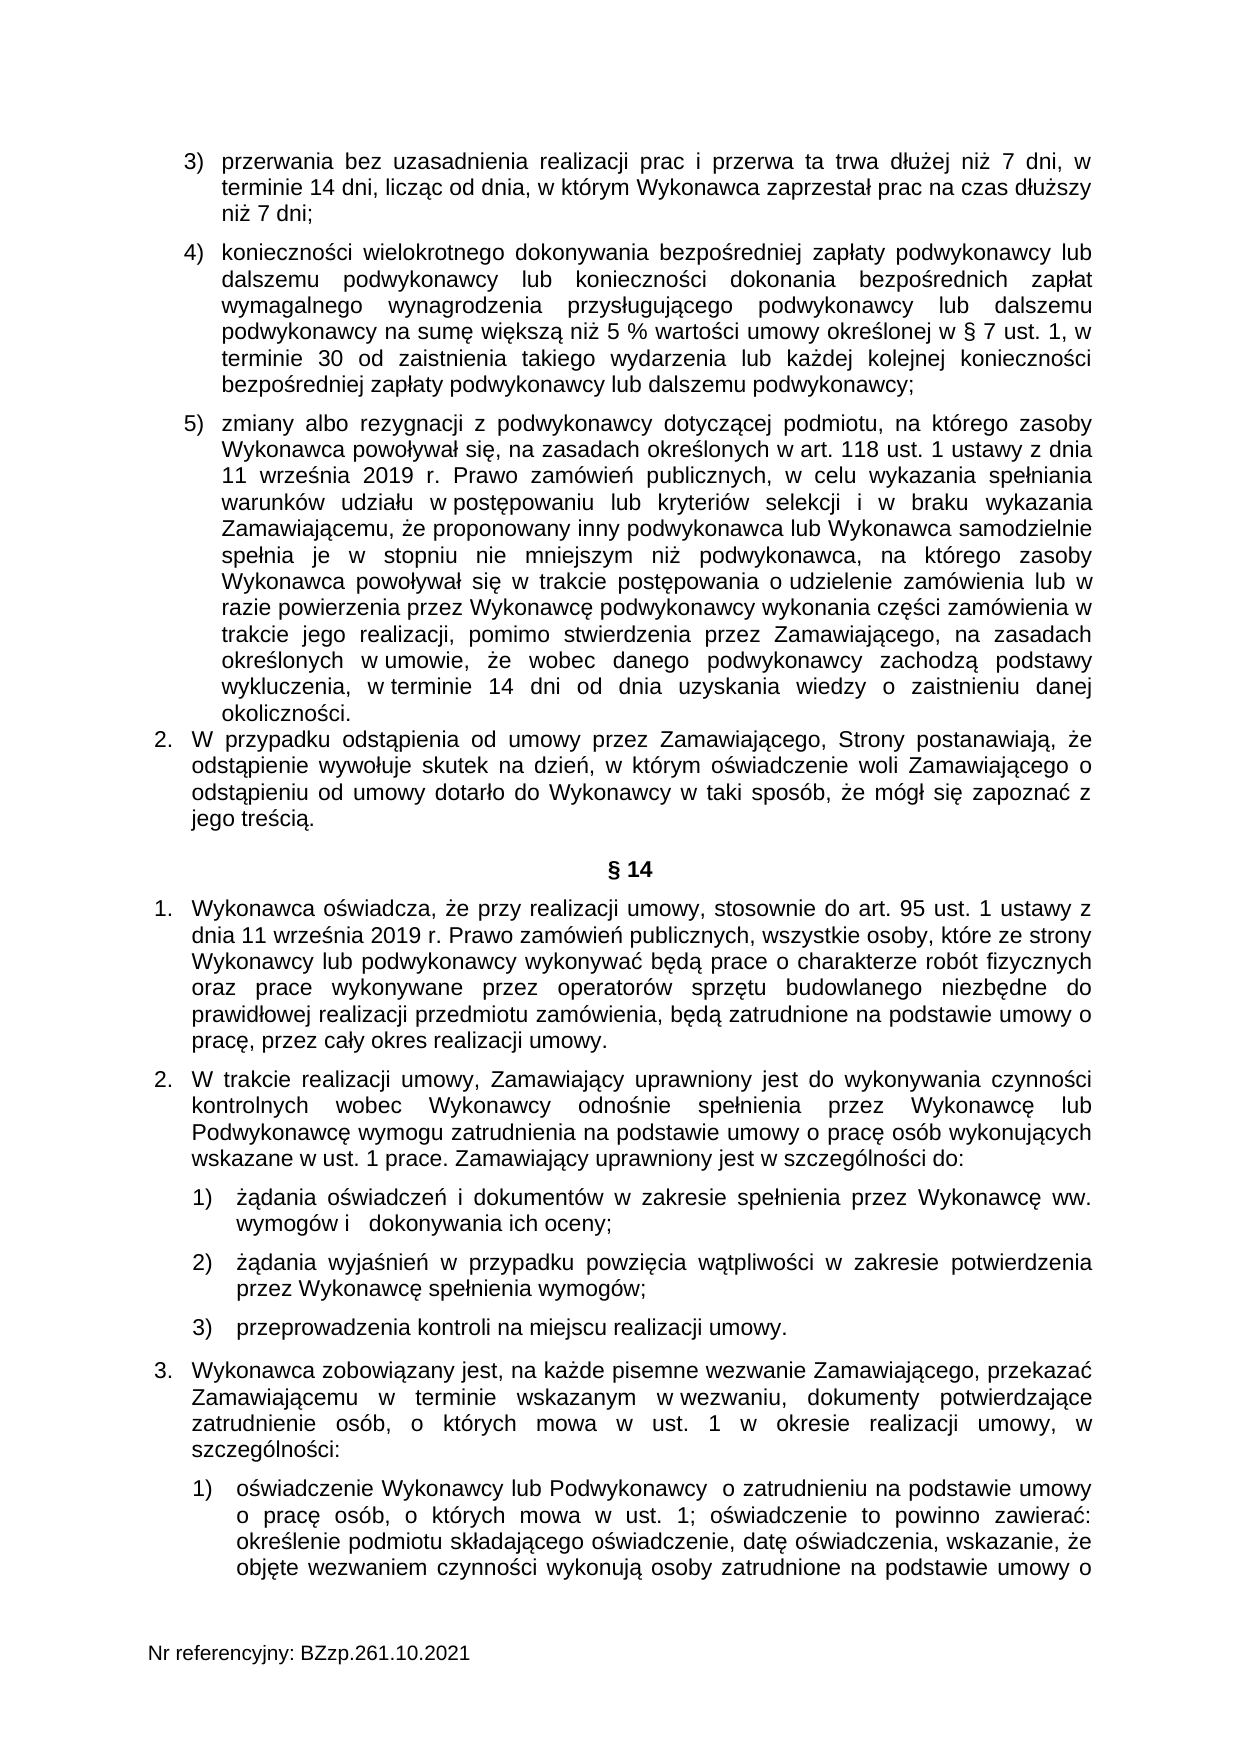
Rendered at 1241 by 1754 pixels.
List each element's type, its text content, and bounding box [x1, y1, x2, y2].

list przerwania bez uzasadnienia realizacji prac i przerwa ta trwa dłużej niż 7 dni, w terminie 14 dni, licząc od dnia, w którym Wykonawca zaprzestał prac na czas dłuższy niż 7 dni; [184, 148, 1093, 227]
text § 14 [277, 856, 983, 883]
list żądania oświadczeń i dokumentów w zakresie spełnienia przez Wykonawcę ww. wymogów i dokonywania ich oceny; [192, 1184, 1093, 1237]
list Wykonawca oświadcza, że przy realizacji umowy, stosownie do art. 95 ust. 1 ustawy z dnia 11 września 2019 r. Prawo zamówień publicznych, wszystkie osoby, które ze strony Wykonawcy lub podwykonawcy wykonywać będą prace o charakterze robót fizycznych oraz prace wykonywane przez operatorów sprzętu budowlanego niezbędne do prawidłowej realizacji przedmiotu zamówienia, będą zatrudnione na podstawie umowy o pracę, przez cały okres realizacji umowy. [154, 895, 1093, 1053]
list zmiany albo rezygnacji z podwykonawcy dotyczącej podmiotu, na którego zasoby Wykonawca powoływał się, na zasadach określonych w art. 118 ust. 1 ustawy z dnia 11 września 2019 r. Prawo zamówień publicznych, w celu wykazania spełniania warunków udziału w postępowaniu lub kryteriów selekcji i w braku wykazania Zamawiającemu, że proponowany inny podwykonawca lub Wykonawca samodzielnie spełnia je w stopniu nie mniejszym niż podwykonawca, na którego zasoby Wykonawca powoływał się w trakcie postępowania o udzielenie zamówienia lub w razie powierzenia przez Wykonawcę podwykonawcy wykonania części zamówienia w trakcie jego realizacji, pomimo stwierdzenia przez Zamawiającego, na zasadach określonych w umowie, że wobec danego podwykonawcy zachodzą podstawy wykluczenia, w terminie 14 dni od dnia uzyskania wiedzy o zaistnieniu danej okoliczności. [184, 410, 1093, 726]
list W przypadku odstąpienia od umowy przez Zamawiającego, Strony postanawiają, że odstąpienie wywołuje skutek na dzień, w którym oświadczenie woli Zamawiającego o odstąpieniu od umowy dotarło do Wykonawcy w taki sposób, że mógł się zapoznać z jego treścią. [154, 726, 1093, 831]
list Wykonawca zobowiązany jest, na każde pisemne wezwanie Zamawiającego, przekazać Zamawiającemu w terminie wskazanym w wezwaniu, dokumenty potwierdzające zatrudnienie osób, o których mowa w ust. 1 w okresie realizacji umowy, w szczególności: [154, 1357, 1093, 1463]
list konieczności wielokrotnego dokonywania bezpośredniej zapłaty podwykonawcy lub dalszemu podwykonawcy lub konieczności dokonania bezpośrednich zapłat wymagalnego wynagrodzenia przysługującego podwykonawcy lub dalszemu podwykonawcy na sumę większą niż 5 % wartości umowy określonej w § 7 ust. 1, w terminie 30 od zaistnienia takiego wydarzenia lub każdej kolejnej konieczności bezpośredniej zapłaty podwykonawcy lub dalszemu podwykonawcy; [184, 239, 1093, 397]
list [192, 1475, 1093, 1581]
list przeprowadzenia kontroli na miejscu realizacji umowy. [192, 1314, 1093, 1341]
list W trakcie realizacji umowy, Zamawiający uprawniony jest do wykonywania czynności kontrolnych wobec Wykonawcy odnośnie spełnienia przez Wykonawcę lub Podwykonawcę wymogu zatrudnienia na podstawie umowy o pracę osób wykonujących wskazane w ust. 1 prace. Zamawiający uprawniony jest w szczególności do: [154, 1066, 1093, 1171]
list żądania wyjaśnień w przypadku powzięcia wątpliwości w zakresie potwierdzenia przez Wykonawcę spełnienia wymogów; [192, 1249, 1093, 1302]
